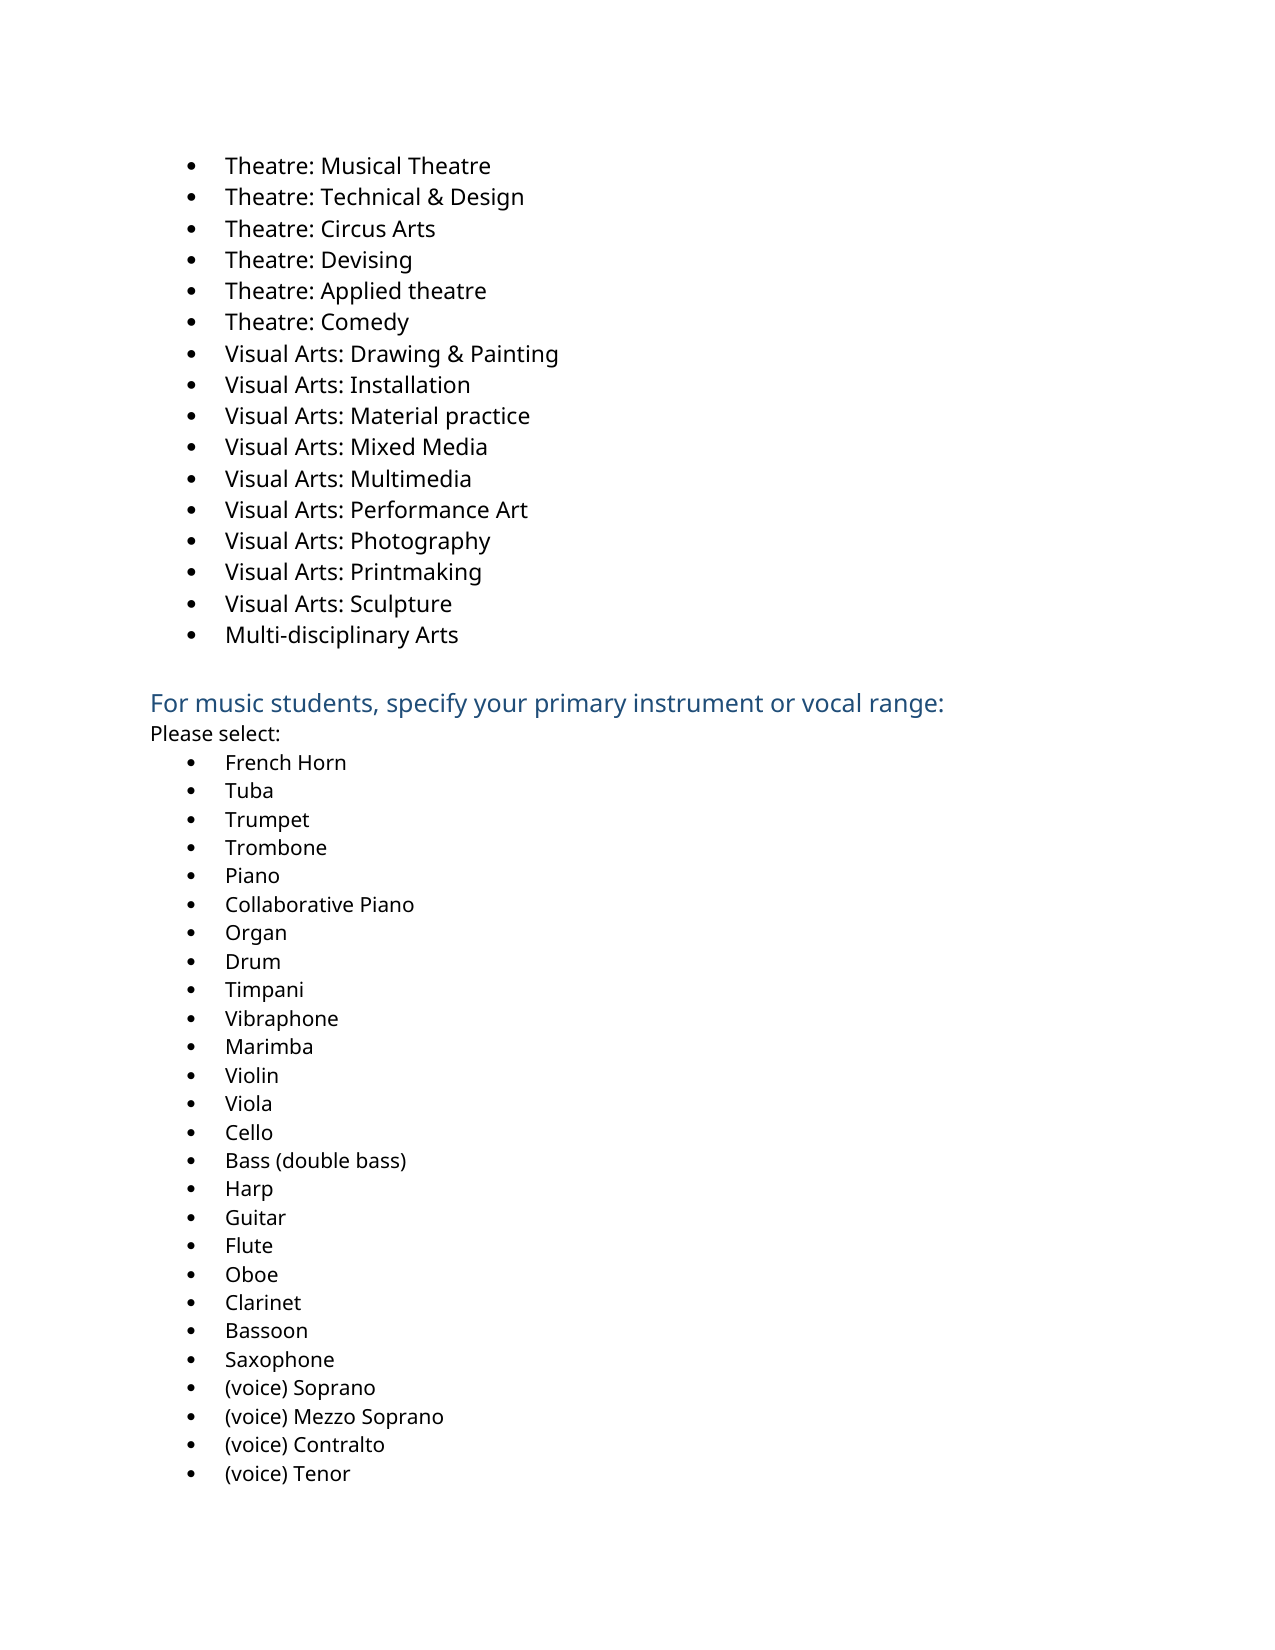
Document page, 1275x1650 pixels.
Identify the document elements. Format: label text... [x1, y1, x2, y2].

list Organ [187, 918, 1125, 947]
list Bass (double bass) [187, 1146, 1125, 1174]
list Multi-disciplinary Arts [187, 619, 1125, 650]
list Theatre: Technical & Design [187, 181, 1125, 212]
list Violin [187, 1061, 1125, 1089]
list Marimba [187, 1032, 1125, 1061]
list (voice) Soprano [187, 1373, 1125, 1402]
list Visual Arts: Photography [187, 525, 1125, 556]
list Collaborative Piano [187, 890, 1125, 918]
list Cello [187, 1118, 1125, 1146]
list Oboe [187, 1260, 1125, 1288]
list Visual Arts: Sculpture [187, 587, 1125, 619]
list French Horn [187, 748, 1125, 776]
list Visual Arts: Drawing & Painting [187, 337, 1125, 369]
list Visual Arts: Performance Art [187, 494, 1125, 525]
list Visual Arts: Installation [187, 369, 1125, 400]
list Clarinet [187, 1288, 1125, 1317]
list Theatre: Musical Theatre [187, 150, 1125, 181]
list Viola [187, 1089, 1125, 1118]
list Drum [187, 947, 1125, 975]
list Guitar [187, 1203, 1125, 1231]
subtitle For music students, specify your primary instrument or vocal range: [150, 685, 1125, 719]
list Theatre: Circus Arts [187, 212, 1125, 244]
list Harp [187, 1174, 1125, 1203]
list Bassoon [187, 1317, 1125, 1345]
list Piano [187, 862, 1125, 890]
list (voice) Mezzo Soprano [187, 1402, 1125, 1430]
list Flute [187, 1231, 1125, 1260]
list (voice) Tenor [187, 1459, 1125, 1487]
list Timpani [187, 975, 1125, 1004]
list Theatre: Comedy [187, 306, 1125, 337]
list Visual Arts: Mixed Media [187, 431, 1125, 462]
list Visual Arts: Multimedia [187, 462, 1125, 494]
list Theatre: Devising [187, 244, 1125, 275]
list Visual Arts: Printmaking [187, 556, 1125, 587]
list Trumpet [187, 805, 1125, 833]
list Tuba [187, 776, 1125, 805]
list Trombone [187, 833, 1125, 862]
list Visual Arts: Material practice [187, 400, 1125, 431]
list Vibraphone [187, 1004, 1125, 1032]
list (voice) Contralto [187, 1430, 1125, 1459]
list Saxophone [187, 1345, 1125, 1373]
text Please select: [150, 719, 1125, 748]
list Theatre: Applied theatre [187, 275, 1125, 306]
